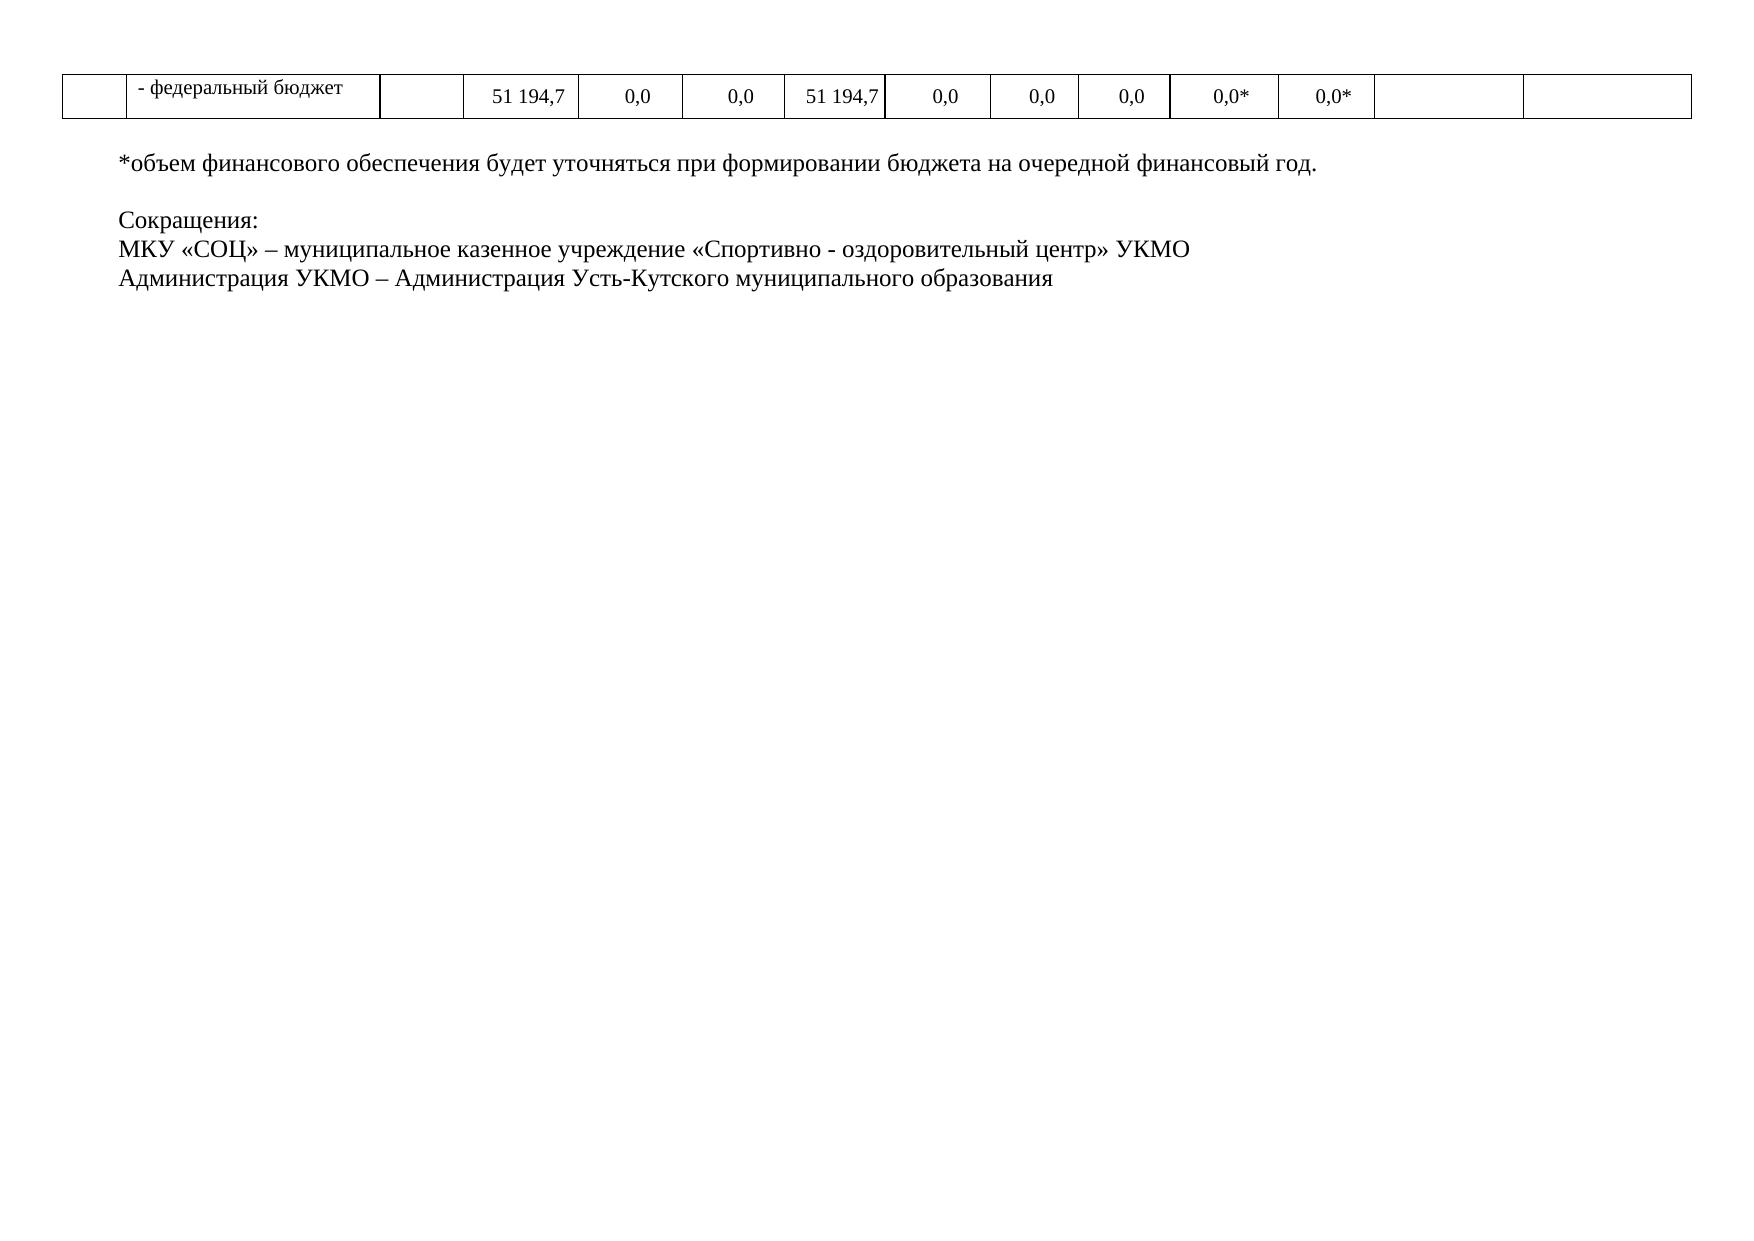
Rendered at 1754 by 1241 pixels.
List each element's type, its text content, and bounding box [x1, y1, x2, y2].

table_cell 51 194,7 [464, 75, 578, 118]
table_cell 0,0 [683, 75, 784, 118]
text *объем финансового обеспечения будет уточняться при формировании бюджета на очередной финансовый год. [118, 148, 1636, 177]
text МКУ «СОЦ» – муниципальное казенное учреждение «Спортивно - оздоровительный центр» УКМО [118, 234, 1636, 263]
table_cell 0,0 [886, 75, 990, 118]
table_cell [1375, 75, 1523, 118]
table_cell [381, 75, 463, 118]
table_cell 51 194,7 [785, 75, 884, 118]
table_cell [1524, 75, 1691, 118]
text Сокращения: [118, 205, 1636, 234]
table_cell 0,0* [1171, 75, 1278, 118]
table_cell 0,0 [579, 75, 682, 118]
table_cell - федеральный бюджет [127, 75, 379, 118]
table_cell [63, 75, 126, 118]
text Администрация УКМО – Администрация Усть-Кутского муниципального образования [118, 263, 1636, 292]
table_cell 0,0 [1079, 75, 1169, 118]
table_cell 0,0* [1279, 75, 1374, 118]
table_cell 0,0 [991, 75, 1078, 118]
